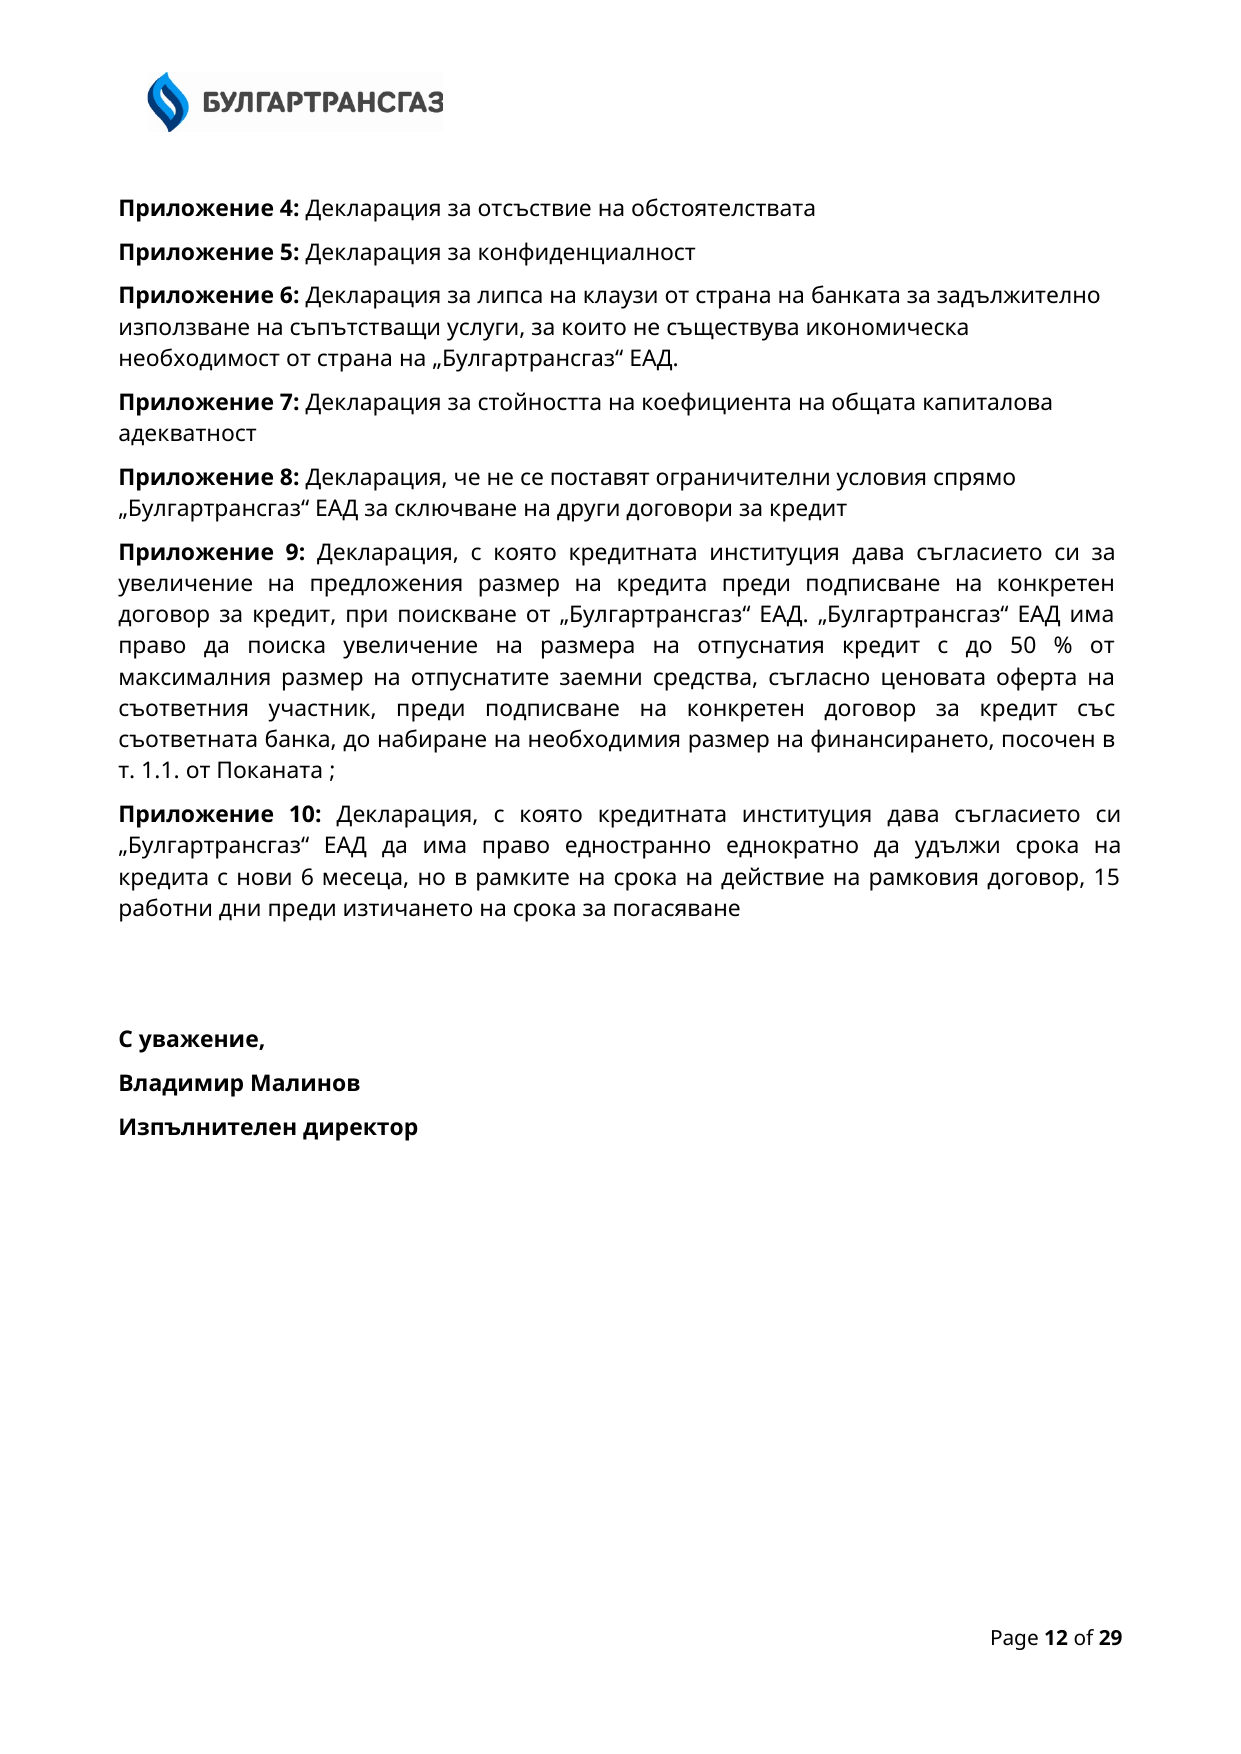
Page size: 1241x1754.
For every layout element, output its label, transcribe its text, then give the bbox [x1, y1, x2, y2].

text Приложение 8: Декларация, че не се поставят ограничителни условия спрямо „Булгартрансгаз“ ЕАД за сключване на други договори за кредит [118, 461, 1122, 523]
text Изпълнителен директор [118, 1111, 1116, 1142]
text Приложение 10: Декларация, с която кредитната институция дава съгласието си „Булгартрансгаз“ ЕАД да има право едностранно еднократно да удължи срока на кредита с нови 6 месеца, но в рамките на срока на действие на рамковия договор, 15 работни дни преди изтичането на срока за погасяване [118, 798, 1122, 923]
text Владимир Малинов [118, 1067, 1116, 1098]
text Приложение 9: Декларация, с която кредитната институция дава съгласието си за увеличение на предложения размер на кредита преди подписване на конкретен договор за кредит, при поискване от „Булгартрансгаз“ ЕАД. „Булгартрансгаз“ ЕАД има право да поиска увеличение на размера на отпуснатия кредит с до 50 % от максималния размер на отпуснатите заемни средства, съгласно ценовата оферта на съответния участник, преди подписване на конкретен договор за кредит със съответната банка, до набиране на необходимия размер на финансирането, посочен в т. 1.1. от Поканата ; [118, 536, 1116, 786]
text Приложение 6: Декларация за липса на клаузи от страна на банката за задължително използване на съпътстващи услуги, за които не съществува икономическа необходимост от страна на „Булгартрансгаз“ ЕАД. [118, 279, 1122, 373]
text Приложение 4: Декларация за отсъствие на обстоятелствата [118, 192, 1122, 223]
text Приложение 7: Декларация за стойността на коефициента на общата капиталова адекватност [118, 386, 1122, 448]
text Приложение 5: Декларация за конфиденциалност [118, 236, 1122, 267]
picture [147, 72, 443, 132]
text С уважение, [118, 1023, 1116, 1054]
